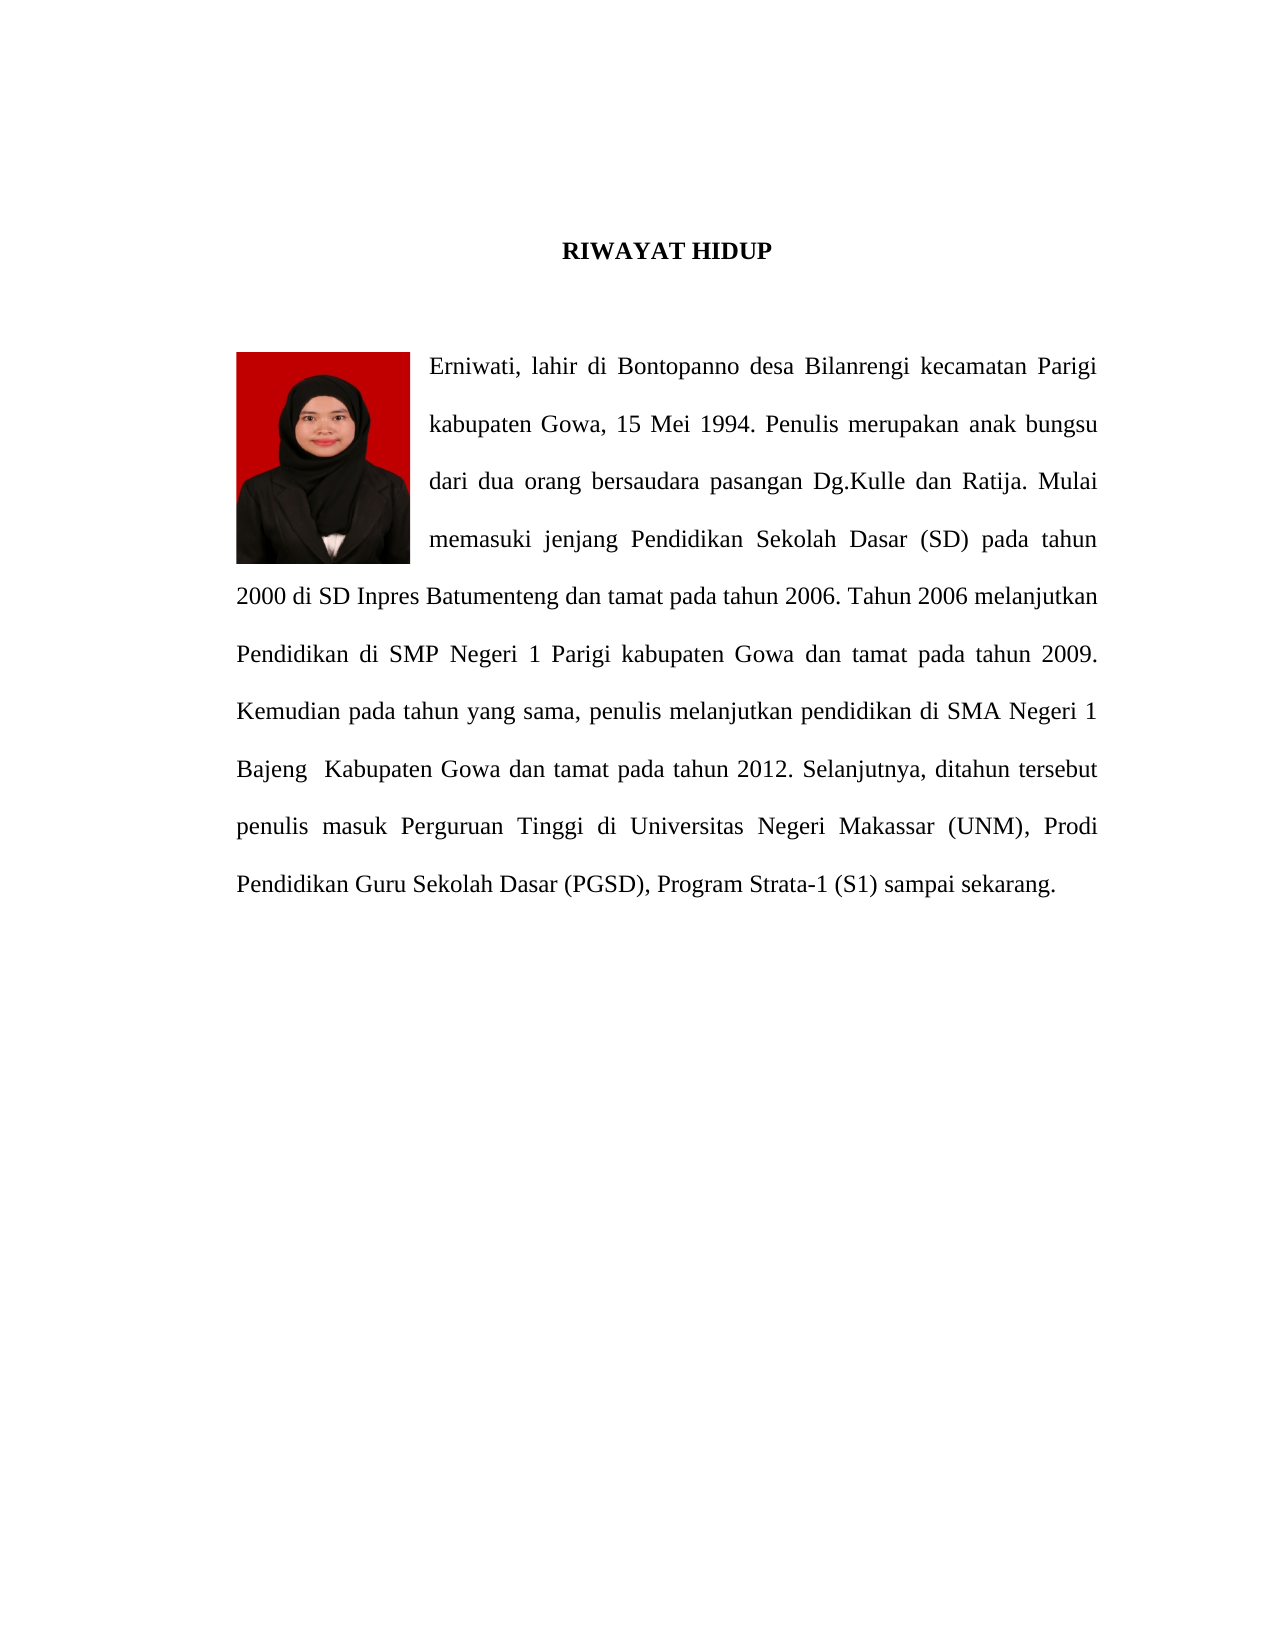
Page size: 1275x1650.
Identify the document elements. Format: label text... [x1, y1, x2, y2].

text Erniwati, lahir di Bontopanno desa Bilanrengi kecamatan Parigi kabupaten Gowa, 15 Mei 1994. Penulis merupakan anak bungsu dari dua orang bersaudara pasangan Dg.Kulle dan Ratija. Mulai memasuki jenjang Pendidikan Sekolah Dasar (SD) pada tahun 2000 di SD Inpres Batumenteng dan tamat pada tahun 2006. Tahun 2006 melanjutkan Pendidikan di SMP Negeri 1 Parigi kabupaten Gowa dan tamat pada tahun 2009. Kemudian pada tahun yang sama, penulis melanjutkan pendidikan di SMA Negeri 1 Bajeng Kabupaten Gowa dan tamat pada tahun 2012. Selanjutnya, ditahun tersebut penulis masuk Perguruan Tinggi di Universitas Negeri Makassar (UNM), Prodi Pendidikan Guru Sekolah Dasar (PGSD), Program Strata-1 (S1) sampai sekarang. [236, 351, 1098, 897]
picture [236, 352, 411, 564]
text RIWAYAT HIDUP [236, 236, 1098, 265]
